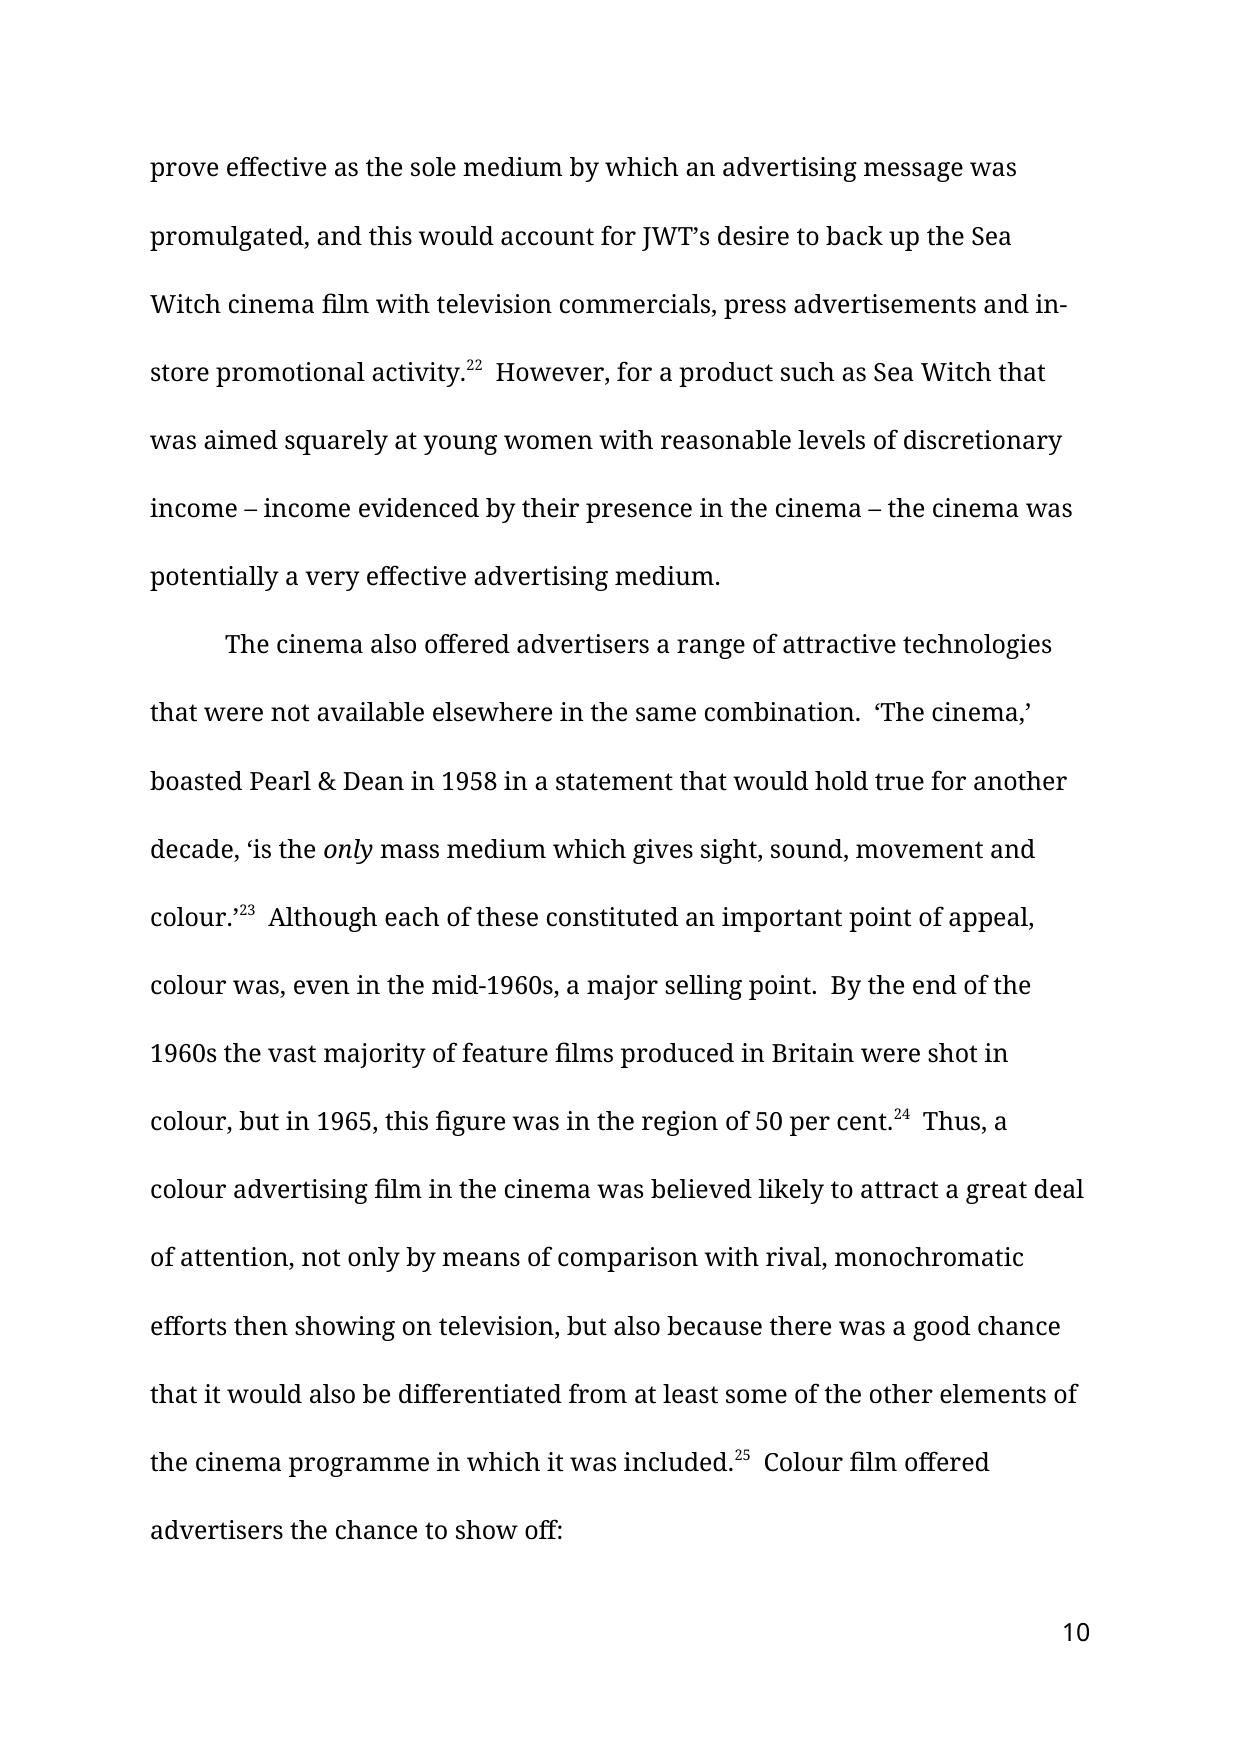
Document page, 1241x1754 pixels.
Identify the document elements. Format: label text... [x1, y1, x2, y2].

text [150, 150, 1090, 593]
text The cinema also offered advertisers a range of attractive technologies that were not available elsewhere in the same combination. ‘The cinema,’ boasted Pearl & Dean in 1958 in a statement that would hold true for another decade, ‘is the only mass medium which gives sight, sound, movement and colour.’ Although each of these constituted an important point of appeal, colour was, even in the mid-1960s, a major selling point. By the end of the 1960s the vast majority of feature films produced in Britain were shot in colour, but in 1965, this figure was in the region of 50 per cent. Thus, a colour advertising film in the cinema was believed likely to attract a great deal of attention, not only by means of comparison with rival, monochromatic efforts then showing on television, but also because there was a good chance that it would also be differentiated from at least some of the other elements of the cinema programme in which it was included. Colour film offered advertisers the chance to show off: [150, 627, 1090, 1547]
